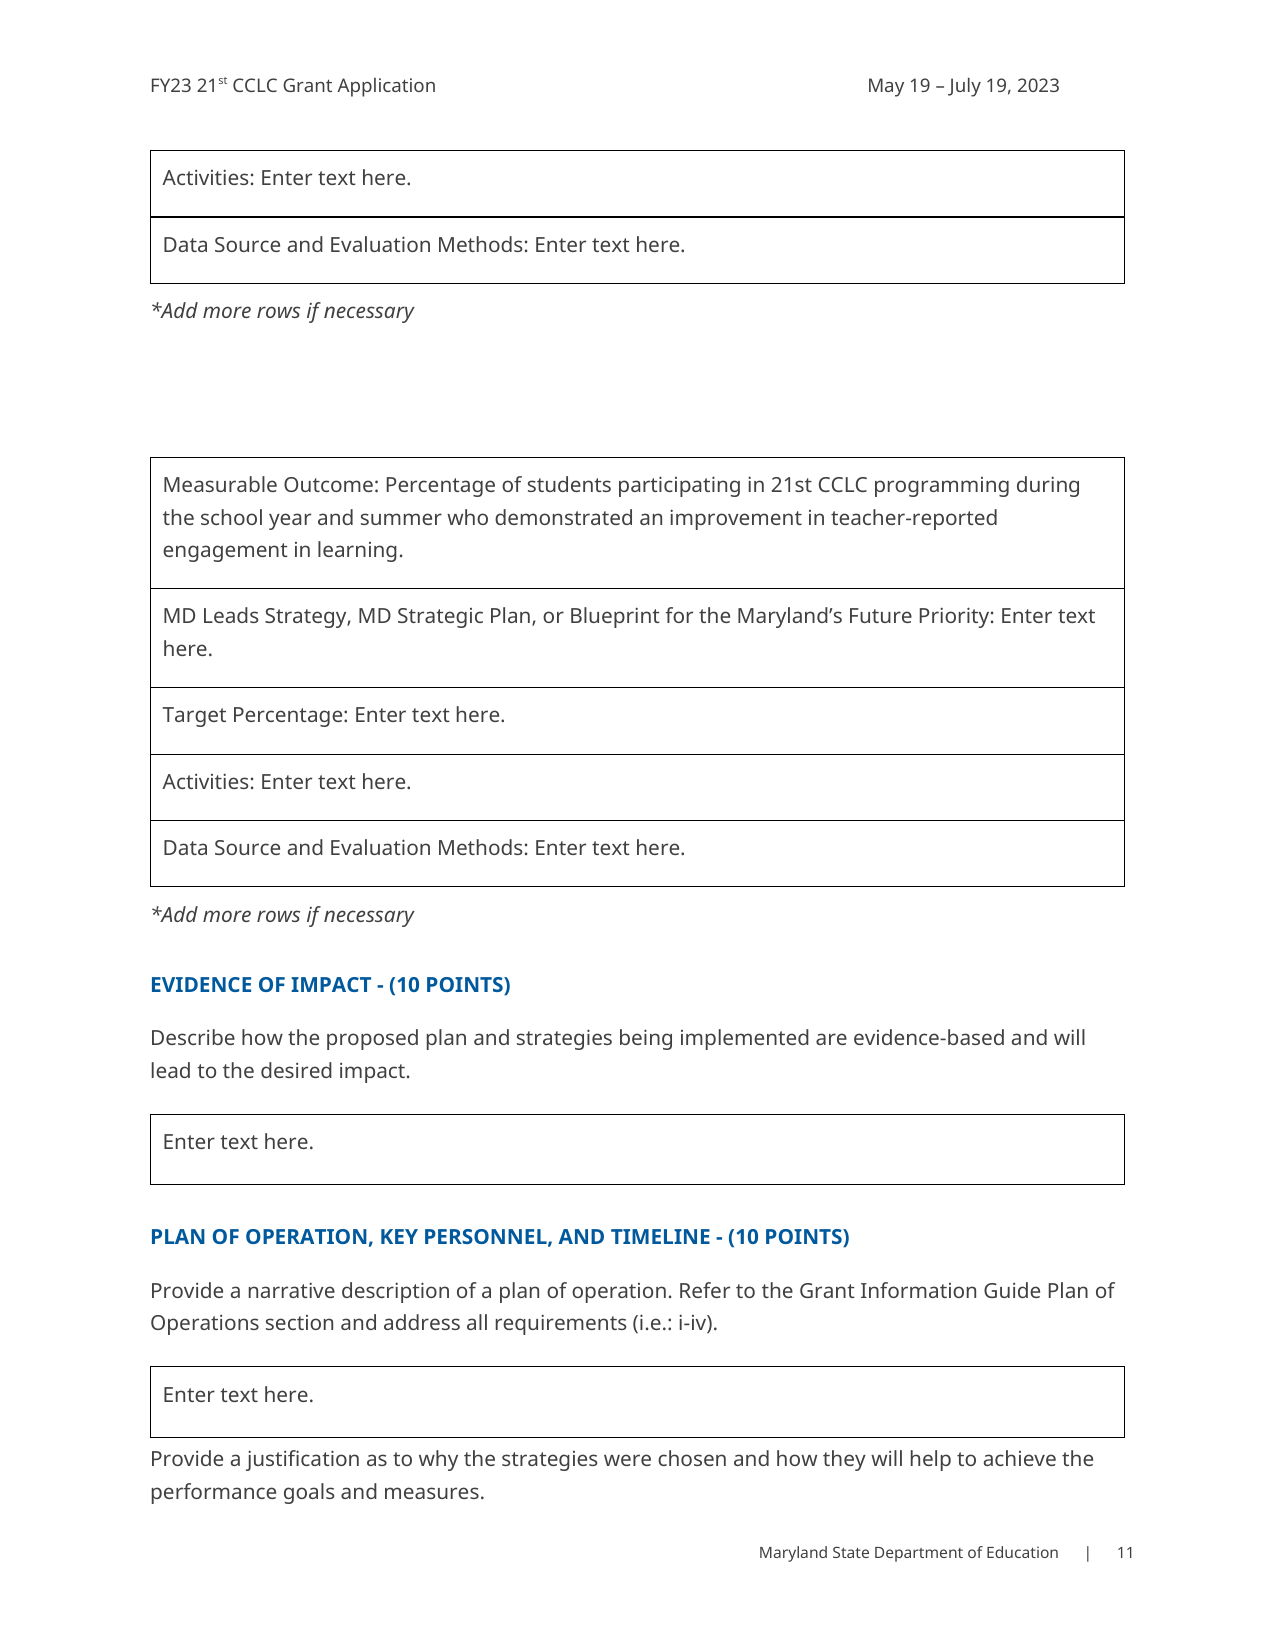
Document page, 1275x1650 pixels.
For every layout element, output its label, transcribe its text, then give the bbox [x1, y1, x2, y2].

table_cell Activities: Enter text here. [151, 755, 1124, 820]
table_cell Activities: Enter text here. [151, 151, 1124, 216]
subtitle Plan of Operation, Key PersonneL, and Timeline - (10 Points) [150, 1222, 1125, 1251]
table_cell MD Leads Strategy, MD Strategic Plan, or Blueprint for the Maryland’s Future Priority: Enter text here. [151, 589, 1124, 687]
text *Add more rows if necessary [150, 900, 1125, 928]
text *Add more rows if necessary [150, 296, 1125, 325]
table_header Measurable Outcome: Percentage of students participating in 21st CCLC programming during the school year and summer who demonstrated an improvement in teacher-reported engagement in learning. [151, 458, 1124, 588]
text Provide a justification as to why the strategies were chosen and how they will help to achieve the performance goals and measures. [150, 1444, 1125, 1505]
table_cell Data Source and Evaluation Methods: Enter text here. [151, 218, 1124, 283]
table_header Enter text here. [151, 1115, 1124, 1184]
table_cell Data Source and Evaluation Methods: Enter text here. [151, 821, 1124, 886]
subtitle Evidence of impact - (10 Points) [150, 970, 1125, 998]
table_header Enter text here. [151, 1367, 1124, 1437]
table_cell Target Percentage: Enter text here. [151, 688, 1124, 753]
text Provide a narrative description of a plan of operation. Refer to the Grant Information Guide Plan of Operations section and address all requirements (i.e.: i-iv). [150, 1276, 1125, 1337]
text Describe how the proposed plan and strategies being implemented are evidence-based and will lead to the desired impact. [150, 1023, 1125, 1084]
